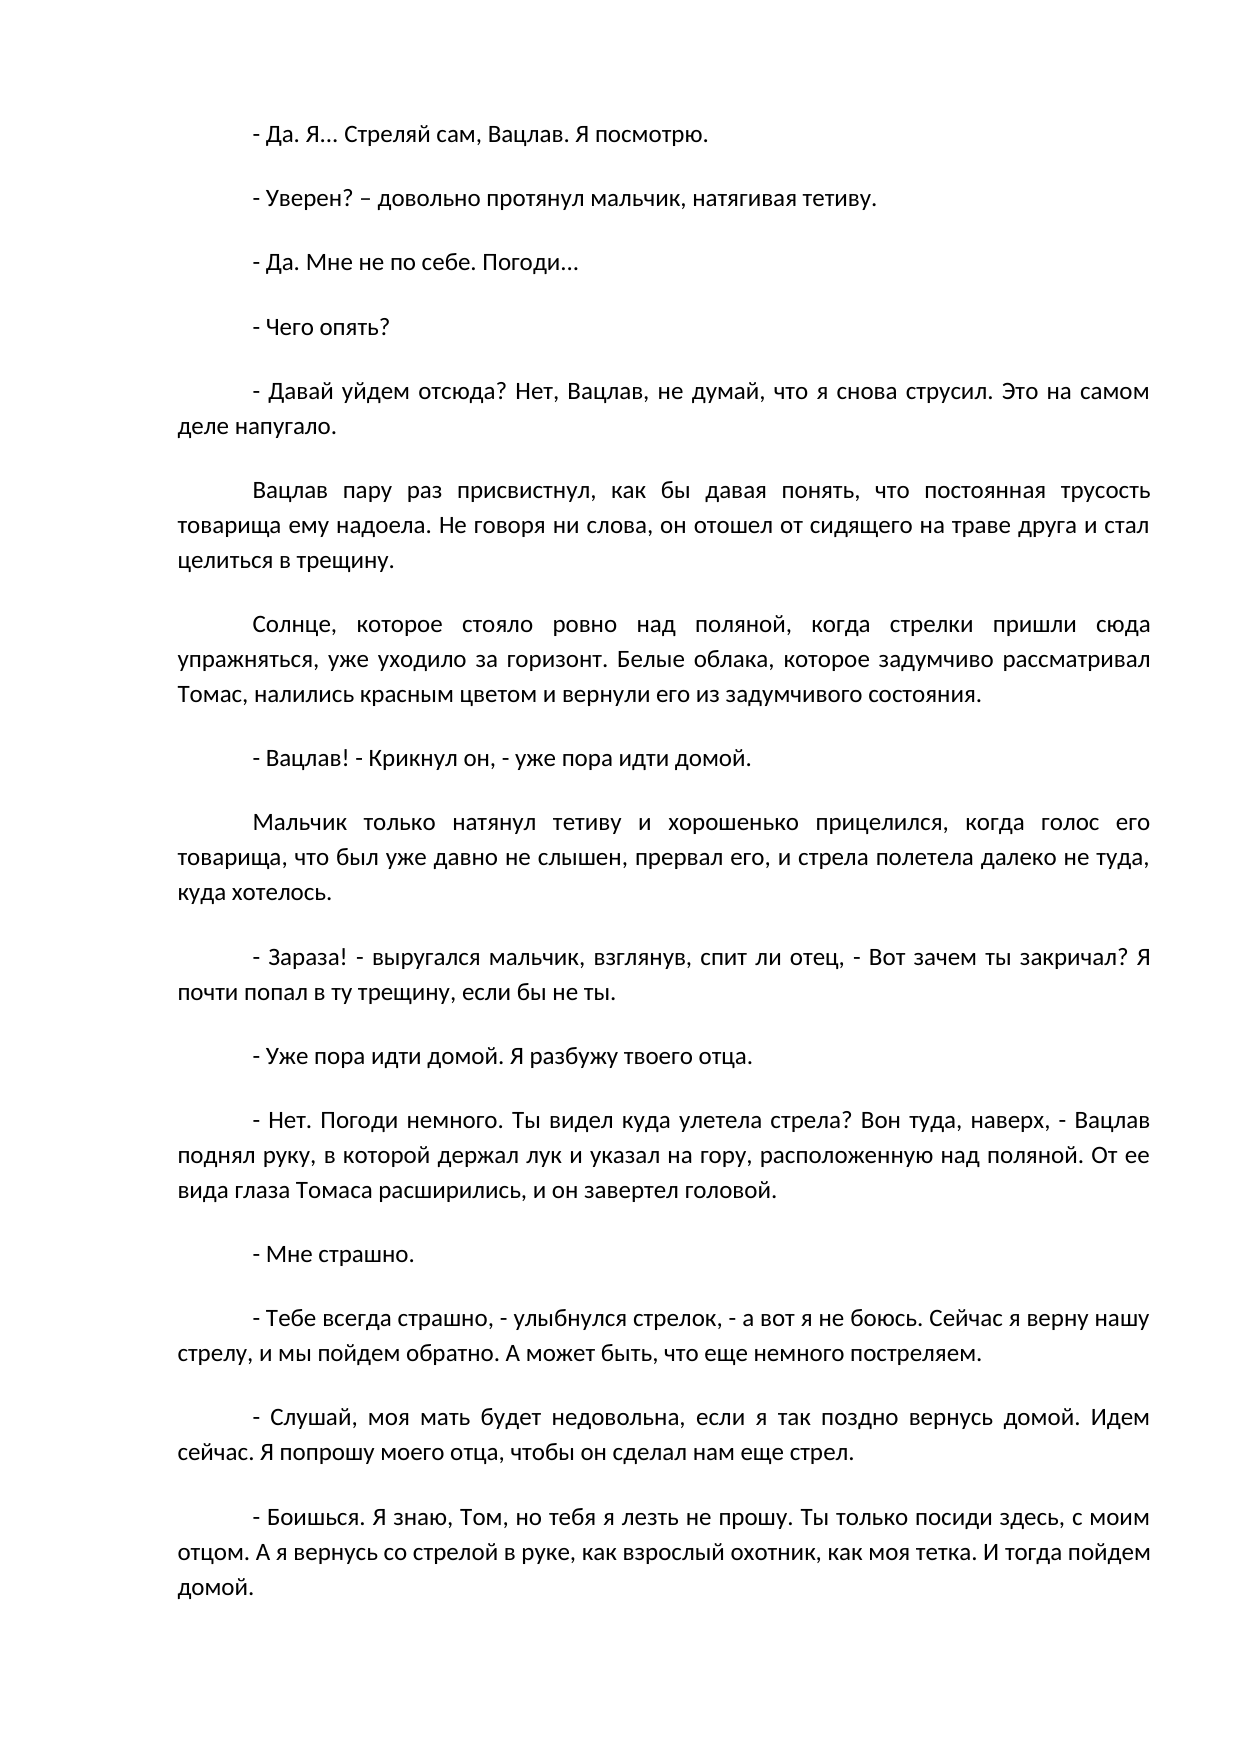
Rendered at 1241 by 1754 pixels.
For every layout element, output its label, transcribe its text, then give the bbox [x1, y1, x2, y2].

text - Нет. Погоди немного. Ты видел куда улетела стрела? Вон туда, наверх, - Вацлав поднял руку, в которой держал лук и указал на гору, расположенную над поляной. От ее вида глаза Томаса расширились, и он завертел головой. [177, 1104, 1152, 1204]
text - Тебе всегда страшно, - улыбнулся стрелок, - а вот я не боюсь. Сейчас я верну нашу стрелу, и мы пойдем обратно. А может быть, что еще немного постреляем. [177, 1302, 1152, 1368]
text - Уже пора идти домой. Я разбужу твоего отца. [177, 1040, 1152, 1070]
text - Давай уйдем отсюда? Нет, Вацлав, не думай, что я снова струсил. Это на самом деле напугало. [177, 375, 1152, 440]
text - Да. Я... Стреляй сам, Вацлав. Я посмотрю. [177, 118, 1152, 149]
text - Боишься. Я знаю, Том, но тебя я лезть не прошу. Ты только посиди здесь, с моим отцом. А я вернусь со стрелой в руке, как взрослый охотник, как моя тетка. И тогда пойдем домой. [177, 1501, 1152, 1601]
text - Слушай, моя мать будет недовольна, если я так поздно вернусь домой. Идем сейчас. Я попрошу моего отца, чтобы он сделал нам еще стрел. [177, 1401, 1152, 1467]
text - Да. Мне не по себе. Погоди... [177, 246, 1152, 277]
text Солнце, которое стояло ровно над поляной, когда стрелки пришли сюда упражняться, уже уходило за горизонт. Белые облака, которое задумчиво рассматривал Томас, налились красным цветом и вернули его из задумчивого состояния. [177, 608, 1152, 709]
text - Чего опять? [177, 311, 1152, 341]
text - Зараза! - выругался мальчик, взглянув, спит ли отец, - Вот зачем ты закричал? Я почти попал в ту трещину, если бы не ты. [177, 941, 1152, 1006]
text Вацлав пару раз присвистнул, как бы давая понять, что постоянная трусость товарища ему надоела. Не говоря ни слова, он отошел от сидящего на траве друга и стал целиться в трещину. [177, 474, 1152, 574]
text - Уверен? – довольно протянул мальчик, натягивая тетиву. [177, 182, 1152, 213]
text Мальчик только натянул тетиву и хорошенько прицелился, когда голос его товарища, что был уже давно не слышен, прервал его, и стрела полетела далеко не туда, куда хотелось. [177, 806, 1152, 907]
text - Вацлав! - Крикнул он, - уже пора идти домой. [177, 742, 1152, 773]
text - Мне страшно. [177, 1238, 1152, 1269]
